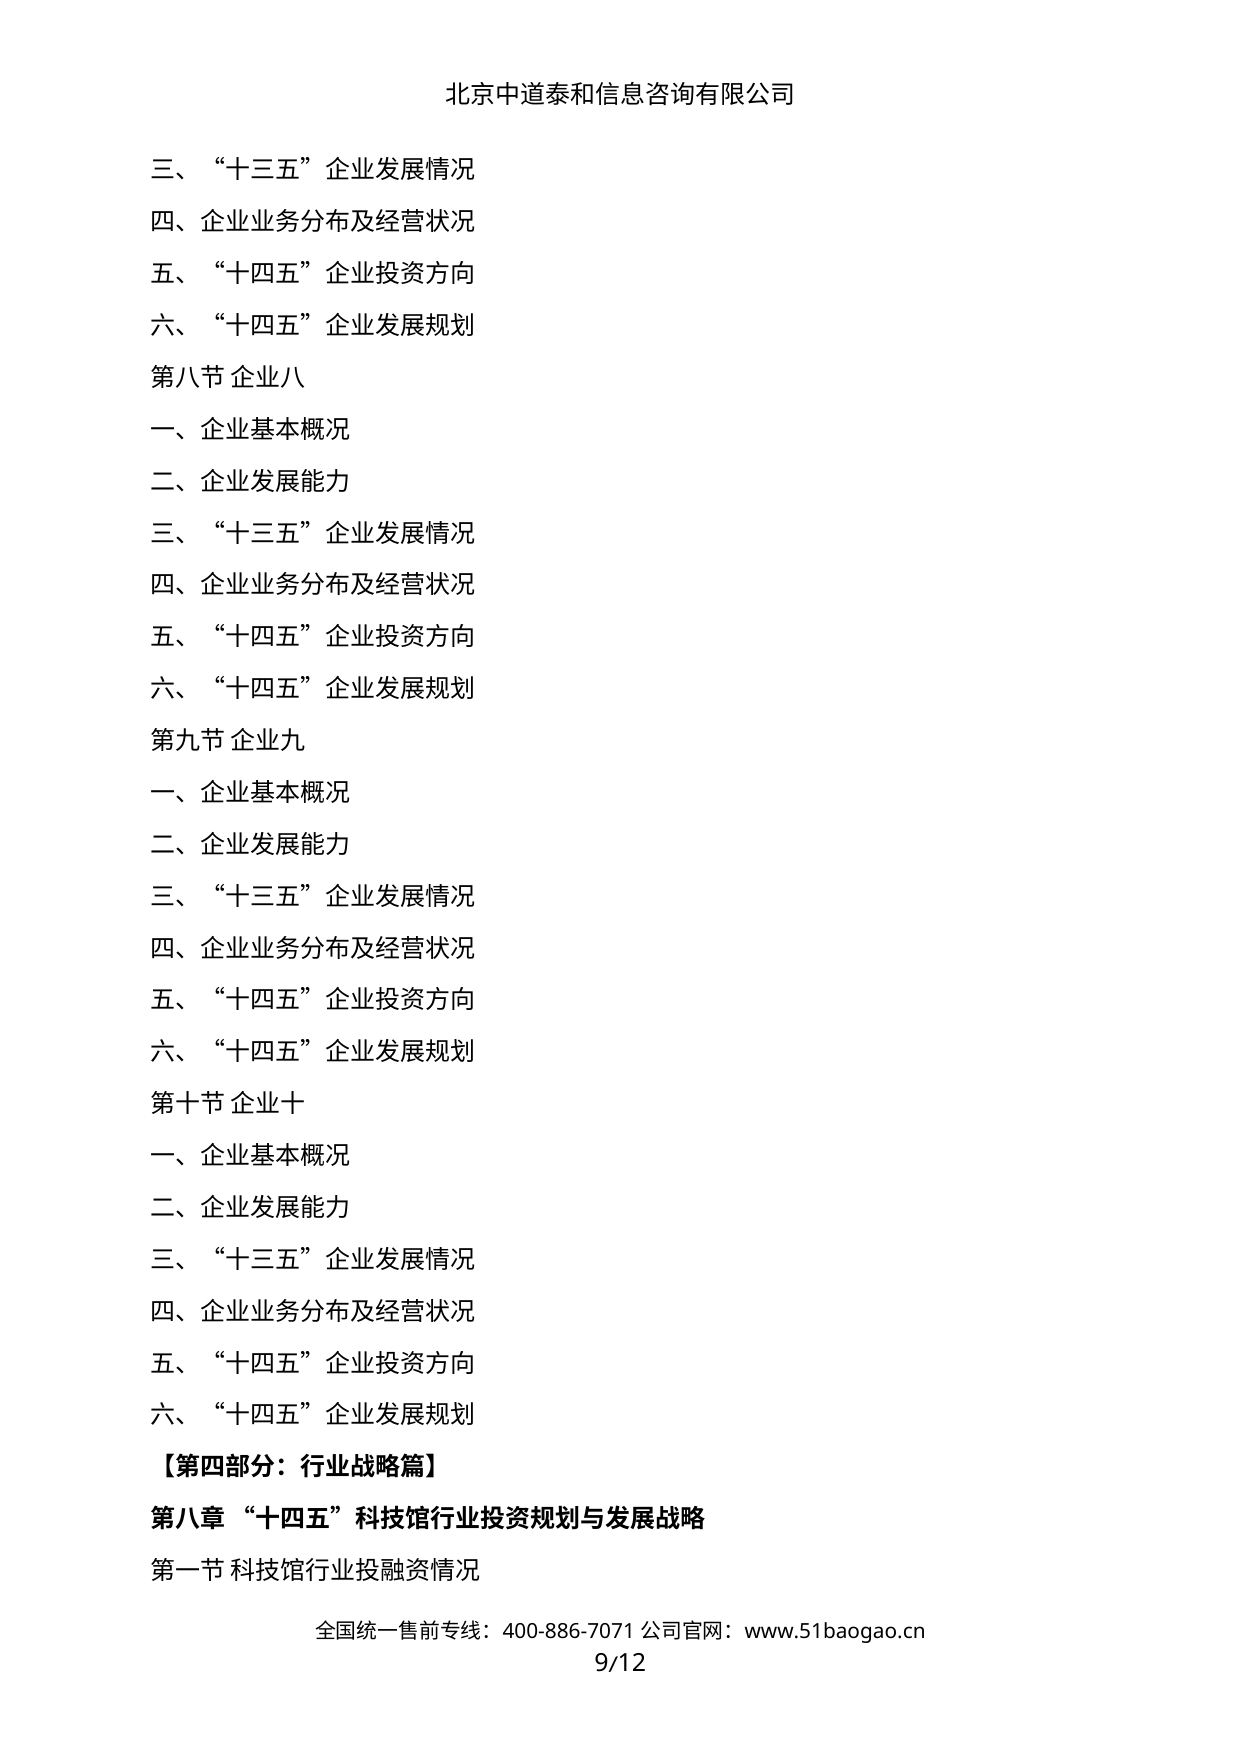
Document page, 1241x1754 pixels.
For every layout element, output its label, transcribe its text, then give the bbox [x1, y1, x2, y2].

text 四、企业业务分布及经营状况 [150, 1291, 1090, 1327]
text 第八章 “十四五”科技馆行业投资规划与发展战略 [150, 1499, 1090, 1535]
text 第十节 企业十 [150, 1084, 1090, 1120]
text 【第四部分：行业战略篇】 [150, 1447, 1090, 1483]
text 三、“十三五”企业发展情况 [150, 1239, 1090, 1276]
text 一、企业基本概况 [150, 1136, 1090, 1172]
text 四、企业业务分布及经营状况 [150, 202, 1090, 238]
text 五、“十四五”企业投资方向 [150, 617, 1090, 653]
text 六、“十四五”企业发展规划 [150, 306, 1090, 342]
text 第八节 企业八 [150, 357, 1090, 394]
text 第一节 科技馆行业投融资情况 [150, 1551, 1090, 1587]
text 一、企业基本概况 [150, 772, 1090, 809]
text 一、企业基本概况 [150, 409, 1090, 446]
text 六、“十四五”企业发展规划 [150, 669, 1090, 705]
text 四、企业业务分布及经营状况 [150, 928, 1090, 964]
text 四、企业业务分布及经营状况 [150, 565, 1090, 601]
text 三、“十三五”企业发展情况 [150, 876, 1090, 912]
text 第九节 企业九 [150, 721, 1090, 757]
text 五、“十四五”企业投资方向 [150, 980, 1090, 1016]
text 五、“十四五”企业投资方向 [150, 254, 1090, 290]
text 六、“十四五”企业发展规划 [150, 1032, 1090, 1068]
text 三、“十三五”企业发展情况 [150, 150, 1090, 186]
text 六、“十四五”企业发展规划 [150, 1395, 1090, 1431]
text 五、“十四五”企业投资方向 [150, 1343, 1090, 1379]
text 三、“十三五”企业发展情况 [150, 513, 1090, 549]
text 二、企业发展能力 [150, 1187, 1090, 1224]
text 二、企业发展能力 [150, 824, 1090, 861]
text 二、企业发展能力 [150, 461, 1090, 497]
